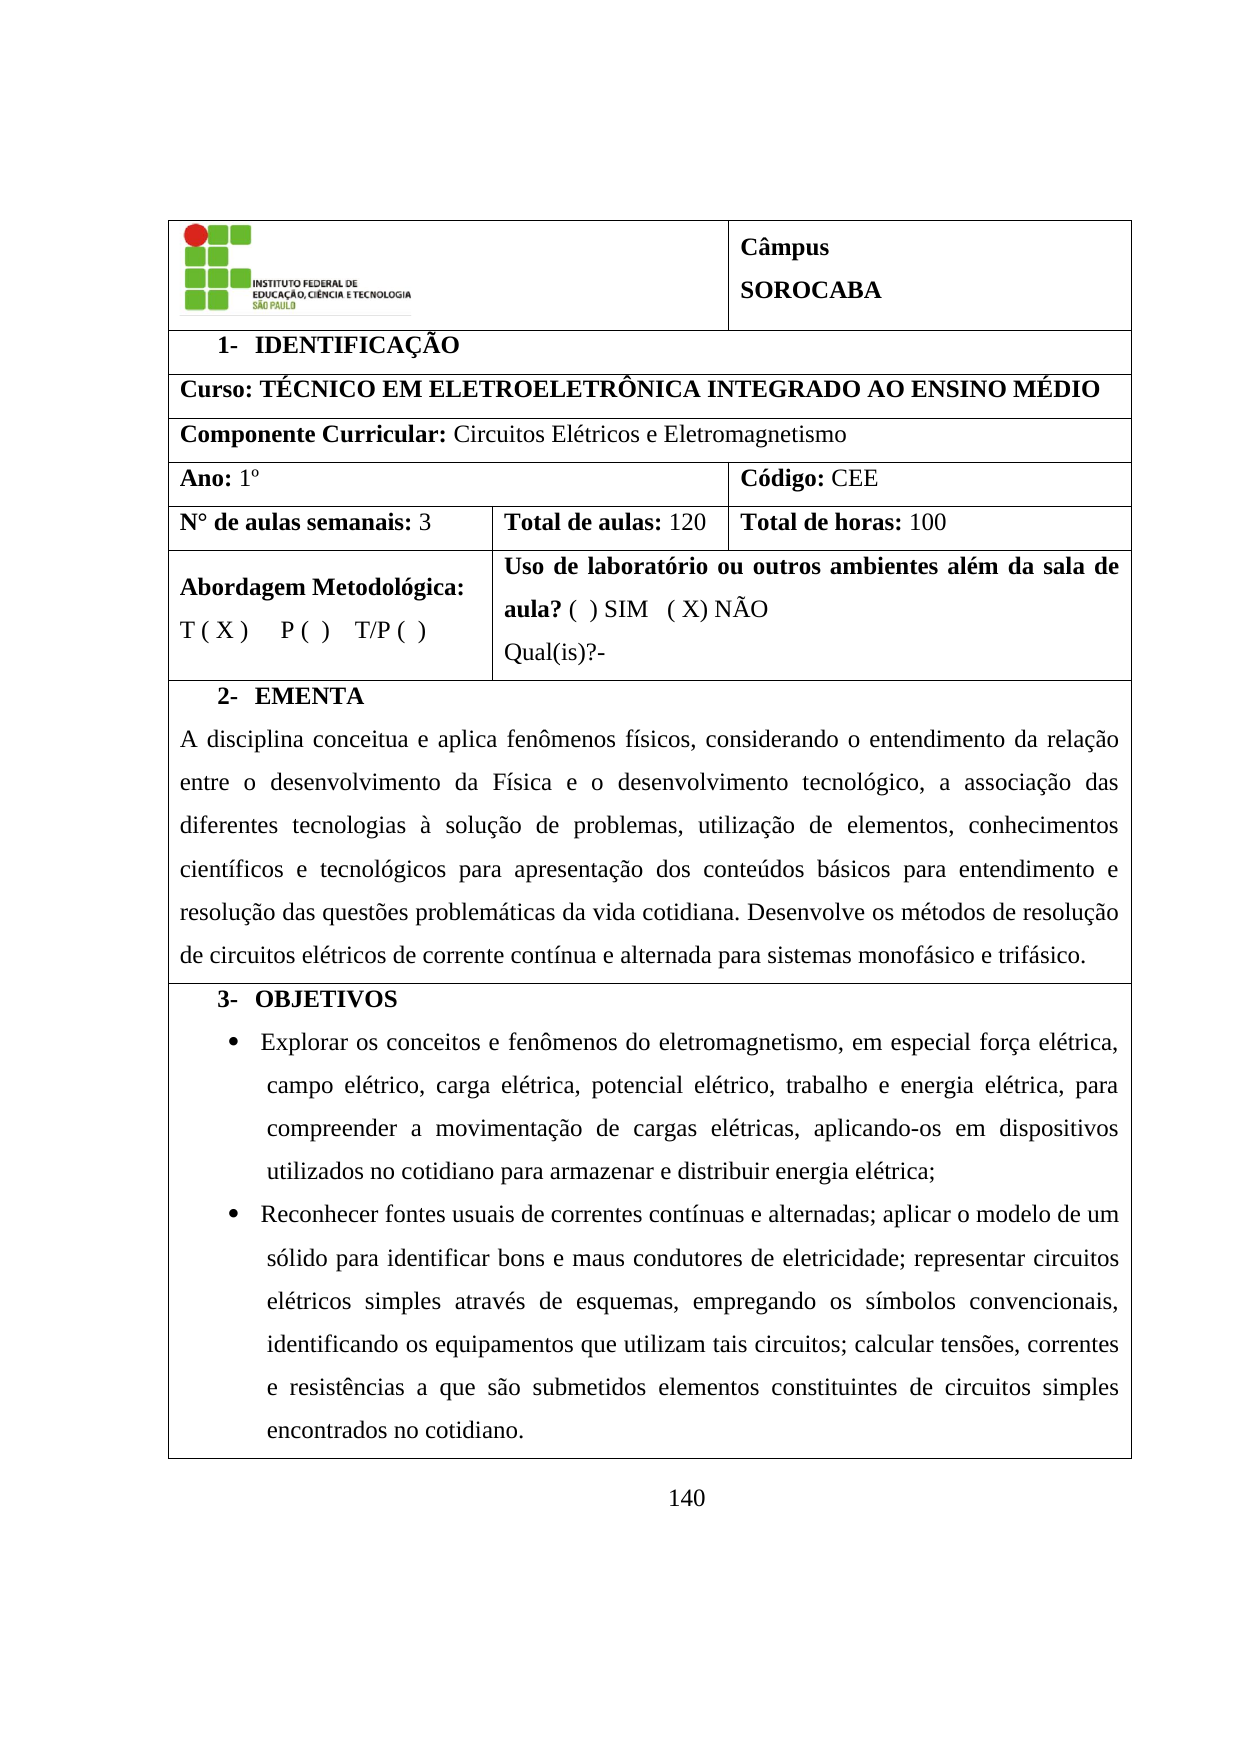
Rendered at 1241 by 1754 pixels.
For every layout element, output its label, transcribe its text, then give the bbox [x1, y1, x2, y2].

table_header [169, 221, 728, 329]
table_cell Abordagem Metodológica: T ( X ) P ( ) T/P ( ) [169, 551, 492, 680]
table_cell Código: CEE [729, 463, 1131, 506]
table_cell Ano: 1º [169, 463, 728, 506]
table_cell IDENTIFICAÇÃO [169, 331, 1131, 373]
picture [179, 221, 412, 316]
table_cell N° de aulas semanais: 3 [169, 507, 492, 550]
table_cell Total de horas: 100 [729, 507, 1131, 550]
table_cell EMENTA A disciplina conceitua e aplica fenômenos físicos, considerando o entendimento da relação entre o desenvolvimento da Física e o desenvolvimento tecnológico, a associação das diferentes tecnologias à solução de problemas, utilização de elementos, conhecimentos científicos e tecnológicos para apresentação dos conteúdos básicos para entendimento e resolução das questões problemáticas da vida cotidiana. Desenvolve os métodos de resolução de circuitos elétricos de corrente contínua e alternada para sistemas monofásico e trifásico. [169, 681, 1131, 983]
table_header Câmpus SOROCABA [729, 221, 1131, 329]
table_cell Total de aulas: 120 [493, 507, 728, 550]
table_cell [169, 984, 1131, 1458]
table_cell Componente Curricular: Circuitos Elétricos e Eletromagnetismo [169, 419, 1131, 462]
table_cell Curso: TÉCNICO EM ELETROELETRÔNICA INTEGRADO AO ENSINO MÉDIO [169, 375, 1131, 418]
table_cell Uso de laboratório ou outros ambientes além da sala de aula? ( ) SIM ( X) NÃO Qual(is)?- [493, 551, 1131, 680]
